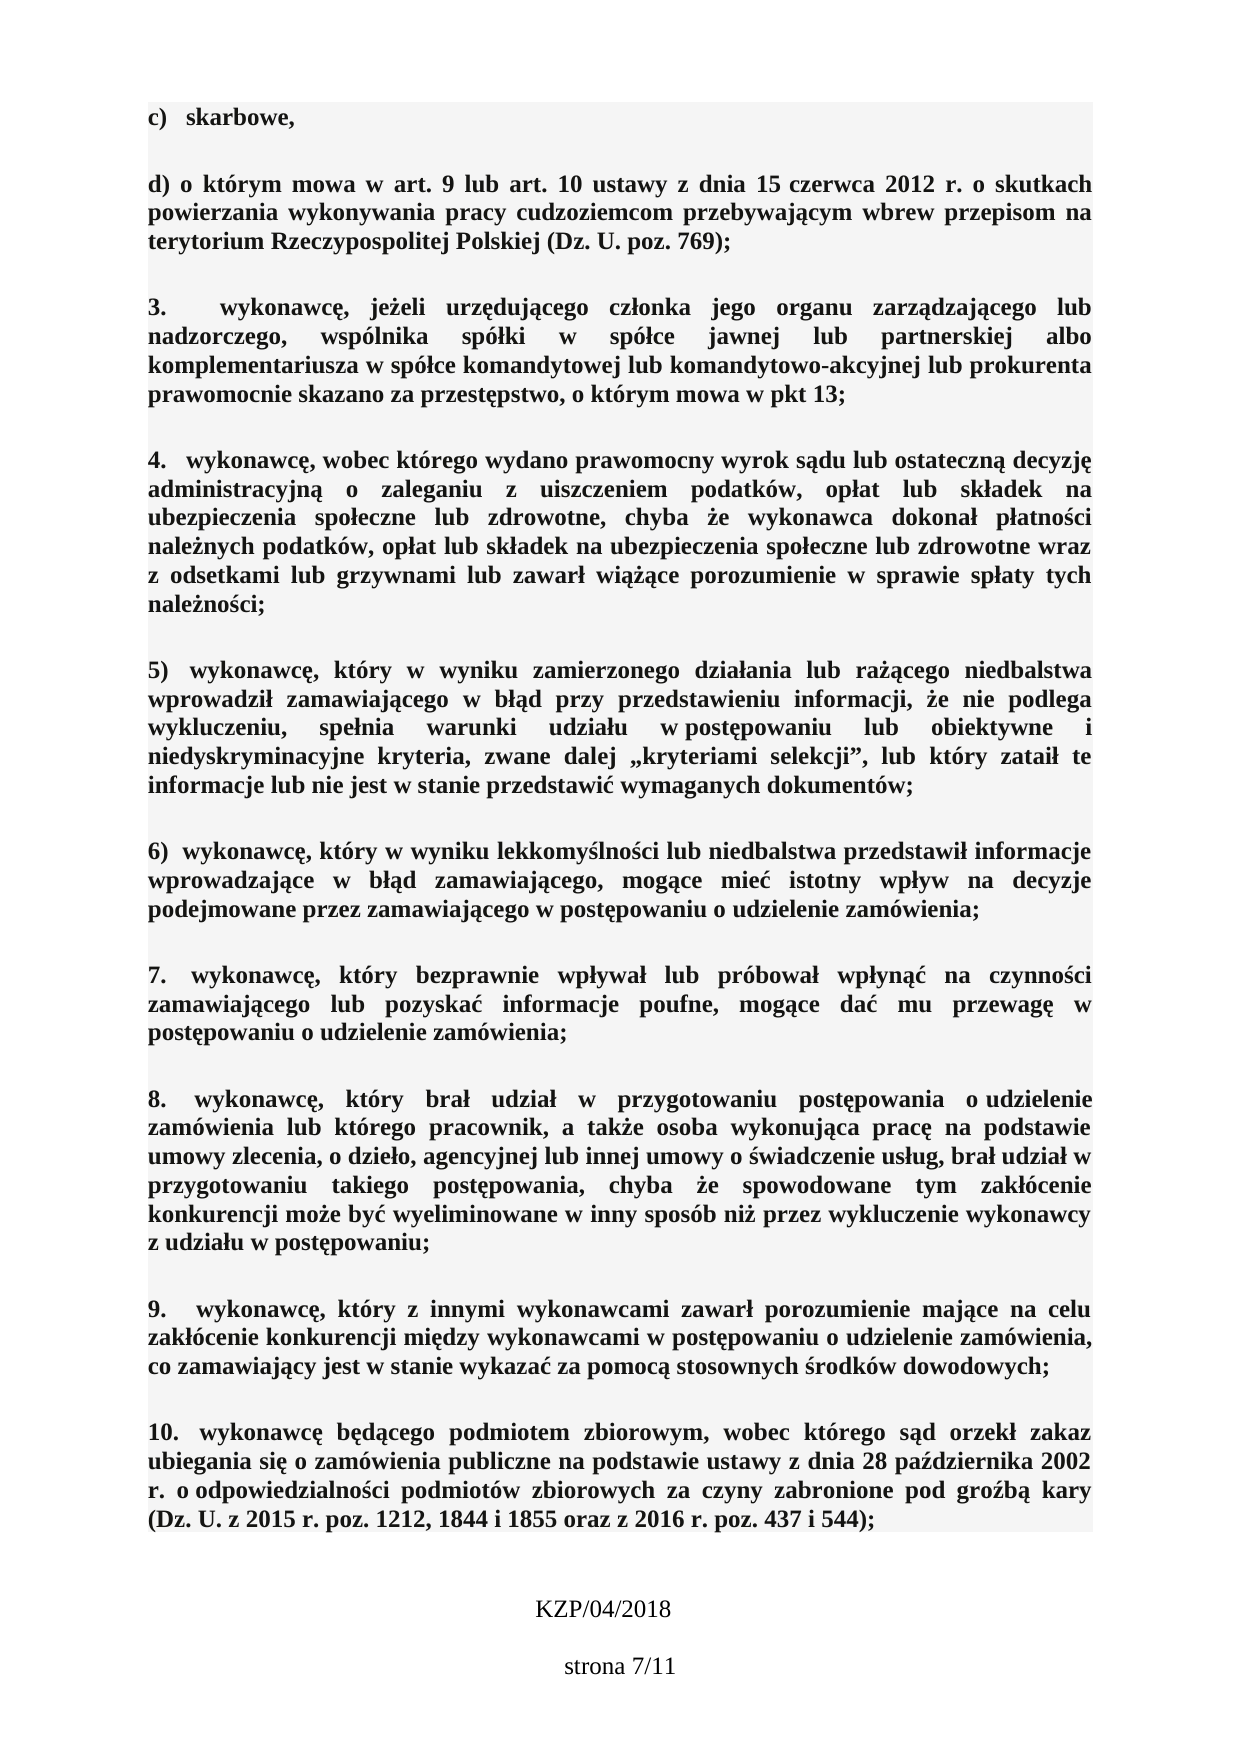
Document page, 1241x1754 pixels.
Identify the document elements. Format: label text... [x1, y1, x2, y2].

text 4. wykonawcę, wobec którego wydano prawomocny wyrok sądu lub ostateczną decyzję administracyjną o zaleganiu z uiszczeniem podatków, opłat lub składek na ubezpieczenia społeczne lub zdrowotne, chyba że wykonawca dokonał płatności należnych podatków, opłat lub składek na ubezpieczenia społeczne lub zdrowotne wraz z odsetkami lub grzywnami lub zawarł wiążące porozumienie w sprawie spłaty tych należności; [148, 445, 1093, 617]
text 5) wykonawcę, który w wyniku zamierzonego działania lub rażącego niedbalstwa wprowadził zamawiającego w błąd przy przedstawieniu informacji, że nie podlega wykluczeniu, spełnia warunki udziału w postępowaniu lub obiektywne i niedyskryminacyjne kryteria, zwane dalej „kryteriami selekcji”, lub który zataił te informacje lub nie jest w stanie przedstawić wymaganych dokumentów; [148, 655, 1093, 799]
text 6) wykonawcę, który w wyniku lekkomyślności lub niedbalstwa przedstawił informacje wprowadzające w błąd zamawiającego, mogące mieć istotny wpływ na decyzje podejmowane przez zamawiającego w postępowaniu o udzielenie zamówienia; [148, 836, 1093, 922]
text 9. wykonawcę, który z innymi wykonawcami zawarł porozumienie mające na celu zakłócenie konkurencji między wykonawcami w postępowaniu o udzielenie zamówienia, co zamawiający jest w stanie wykazać za pomocą stosownych środków dowodowych; [148, 1294, 1093, 1380]
text 8. wykonawcę, który brał udział w przygotowaniu postępowania o udzielenie zamówienia lub którego pracownik, a także osoba wykonująca pracę na podstawie umowy zlecenia, o dzieło, agencyjnej lub innej umowy o świadczenie usług, brał udział w przygotowaniu takiego postępowania, chyba że spowodowane tym zakłócenie konkurencji może być wyeliminowane w inny sposób niż przez wykluczenie wykonawcy z udziału w postępowaniu; [148, 1084, 1093, 1256]
text c) skarbowe, [148, 102, 1093, 131]
text 7. wykonawcę, który bezprawnie wpływał lub próbował wpłynąć na czynności zamawiającego lub pozyskać informacje poufne, mogące dać mu przewagę w postępowaniu o udzielenie zamówienia; [148, 960, 1093, 1046]
text 3. wykonawcę, jeżeli urzędującego członka jego organu zarządzającego lub nadzorczego, wspólnika spółki w spółce jawnej lub partnerskiej albo komplementariusza w spółce komandytowej lub komandytowo-akcyjnej lub prokurenta prawomocnie skazano za przestępstwo, o którym mowa w pkt 13; [148, 292, 1093, 407]
text 10. wykonawcę będącego podmiotem zbiorowym, wobec którego sąd orzekł zakaz ubiegania się o zamówienia publiczne na podstawie ustawy z dnia 28 października 2002 r. o odpowiedzialności podmiotów zbiorowych za czyny zabronione pod groźbą kary (Dz. U. z 2015 r. poz. 1212, 1844 i 1855 oraz z 2016 r. poz. 437 i 544); [148, 1417, 1093, 1532]
text d) o którym mowa w art. 9 lub art. 10 ustawy z dnia 15 czerwca 2012 r. o skutkach powierzania wykonywania pracy cudzoziemcom przebywającym wbrew przepisom na terytorium Rzeczypospolitej Polskiej (Dz. U. poz. 769); [148, 169, 1093, 255]
